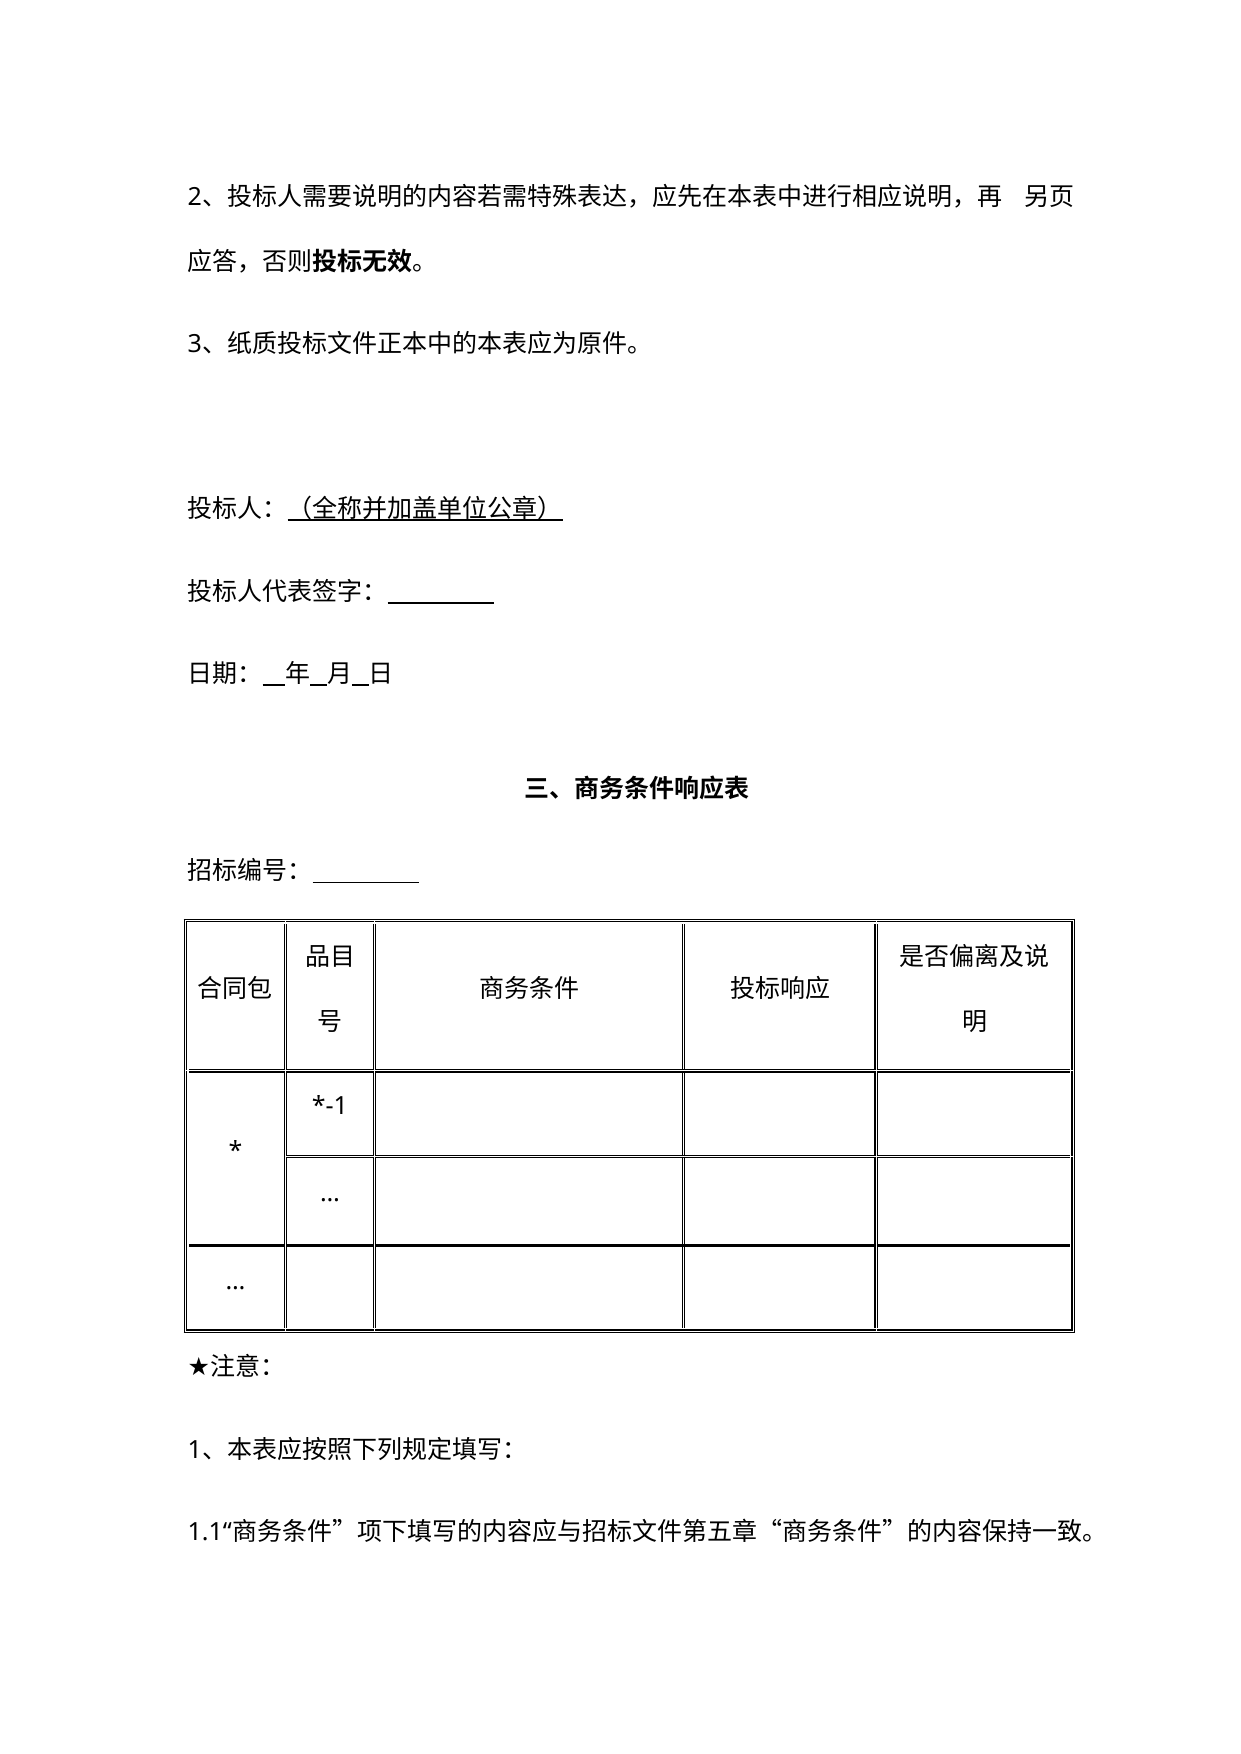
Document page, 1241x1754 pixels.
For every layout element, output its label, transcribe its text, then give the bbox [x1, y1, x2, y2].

text 招标编号： [187, 836, 1085, 901]
text 投标人代表签字： [187, 557, 1085, 622]
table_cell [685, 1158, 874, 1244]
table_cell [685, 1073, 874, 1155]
text 1、本表应按照下列规定填写： [187, 1415, 1085, 1480]
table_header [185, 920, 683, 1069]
text 1.1“商务条件”项下填写的内容应与招标文件第五章“商务条件”的内容保持一致。 [187, 1497, 1085, 1562]
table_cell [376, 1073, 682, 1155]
text 2、投标人需要说明的内容若需特殊表达，应先在本表中进行相应说明，再 另页应答，否则投标无效。 [187, 162, 1085, 292]
text ★注意： [187, 1332, 1085, 1397]
text 3、纸质投标文件正本中的本表应为原件。 [187, 309, 1085, 374]
text 三、商务条件响应表 [187, 754, 1085, 819]
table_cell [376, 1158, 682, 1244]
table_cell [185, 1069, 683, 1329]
text 日期： 年 月 日 [187, 639, 1085, 736]
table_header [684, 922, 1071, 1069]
text 投标人：（全称并加盖单位公章） [187, 474, 1085, 539]
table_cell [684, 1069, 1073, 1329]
